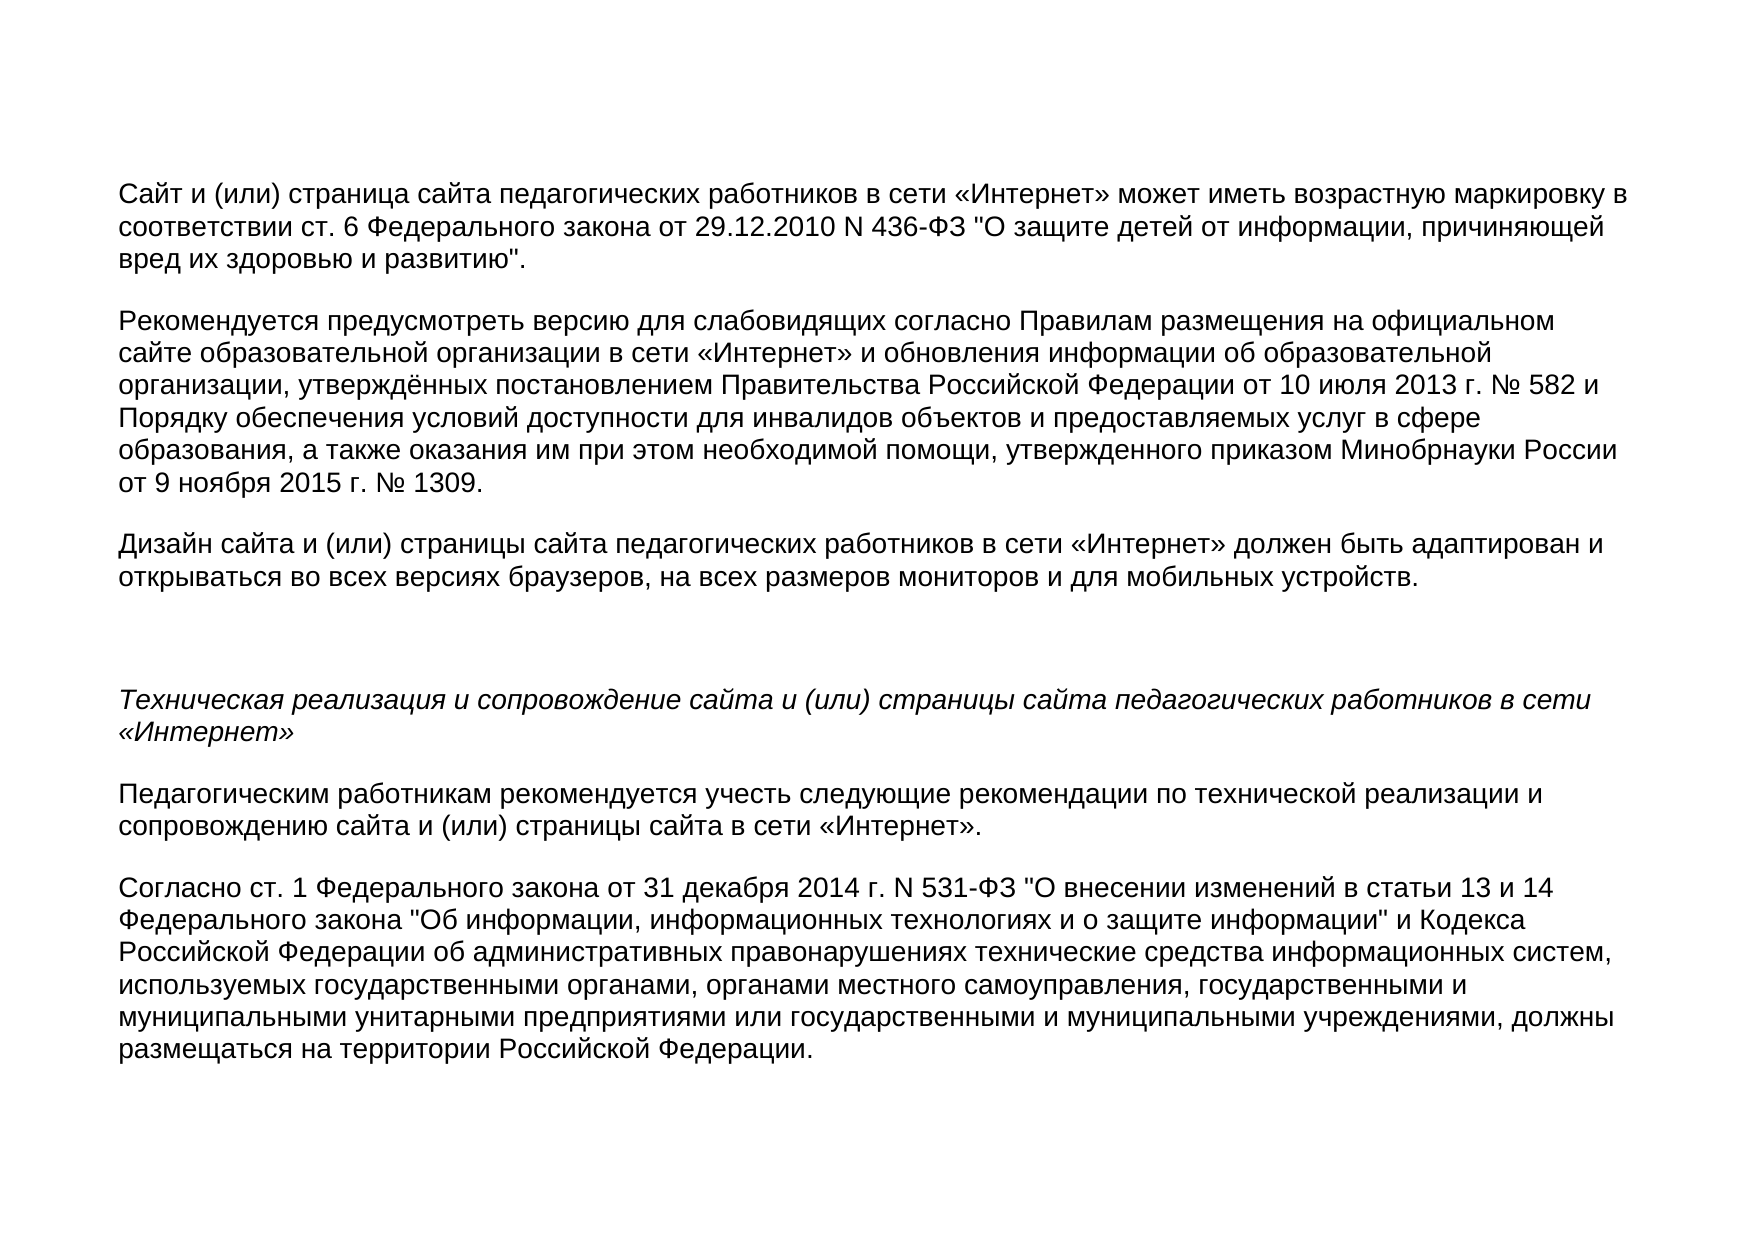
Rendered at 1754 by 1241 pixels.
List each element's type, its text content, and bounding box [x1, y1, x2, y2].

text Согласно ст. 1 Федерального закона от 31 декабря 2014 г. N 531-ФЗ "О внесении изменений в статьи 13 и 14 Федерального закона "Об информации, информационных технологиях и о защите информации" и Кодекса Российской Федерации об административных правонарушениях технические средства информационных систем, используемых государственными органами, органами местного самоуправления, государственными и муниципальными унитарными предприятиями или государственными и муниципальными учреждениями, должны размещаться на территории Российской Федерации. [118, 871, 1636, 1065]
text Педагогическим работникам рекомендуется учесть следующие рекомендации по технической реализации и сопровождению сайта и (или) страницы сайта в сети «Интернет». [118, 777, 1636, 841]
text Дизайн сайта и (или) страницы сайта педагогических работников в сети «Интернет» должен быть адаптирован и открываться во всех версиях браузеров, на всех размеров мониторов и для мобильных устройств. [118, 527, 1636, 592]
text Техническая реализация и сопровождение сайта и (или) страницы сайта педагогических работников в сети «Интернет» [118, 683, 1636, 747]
text Сайт и (или) страница сайта педагогических работников в сети «Интернет» может иметь возрастную маркировку в соответствии ст. 6 Федерального закона от 29.12.2010 N 436-ФЗ "О защите детей от информации, причиняющей вред их здоровью и развитию". [118, 177, 1636, 274]
text Рекомендуется предусмотреть версию для слабовидящих согласно Правилам размещения на официальном сайте образовательной организации в сети «Интернет» и обновления информации об образовательной организации, утверждённых постановлением Правительства Российской Федерации от 10 июля 2013 г. № 582 и Порядку обеспечения условий доступности для инвалидов объектов и предоставляемых услуг в сфере образования, а также оказания им при этом необходимой помощи, утвержденного приказом Минобрнауки России от 9 ноября 2015 г. № 1309. [118, 303, 1636, 498]
